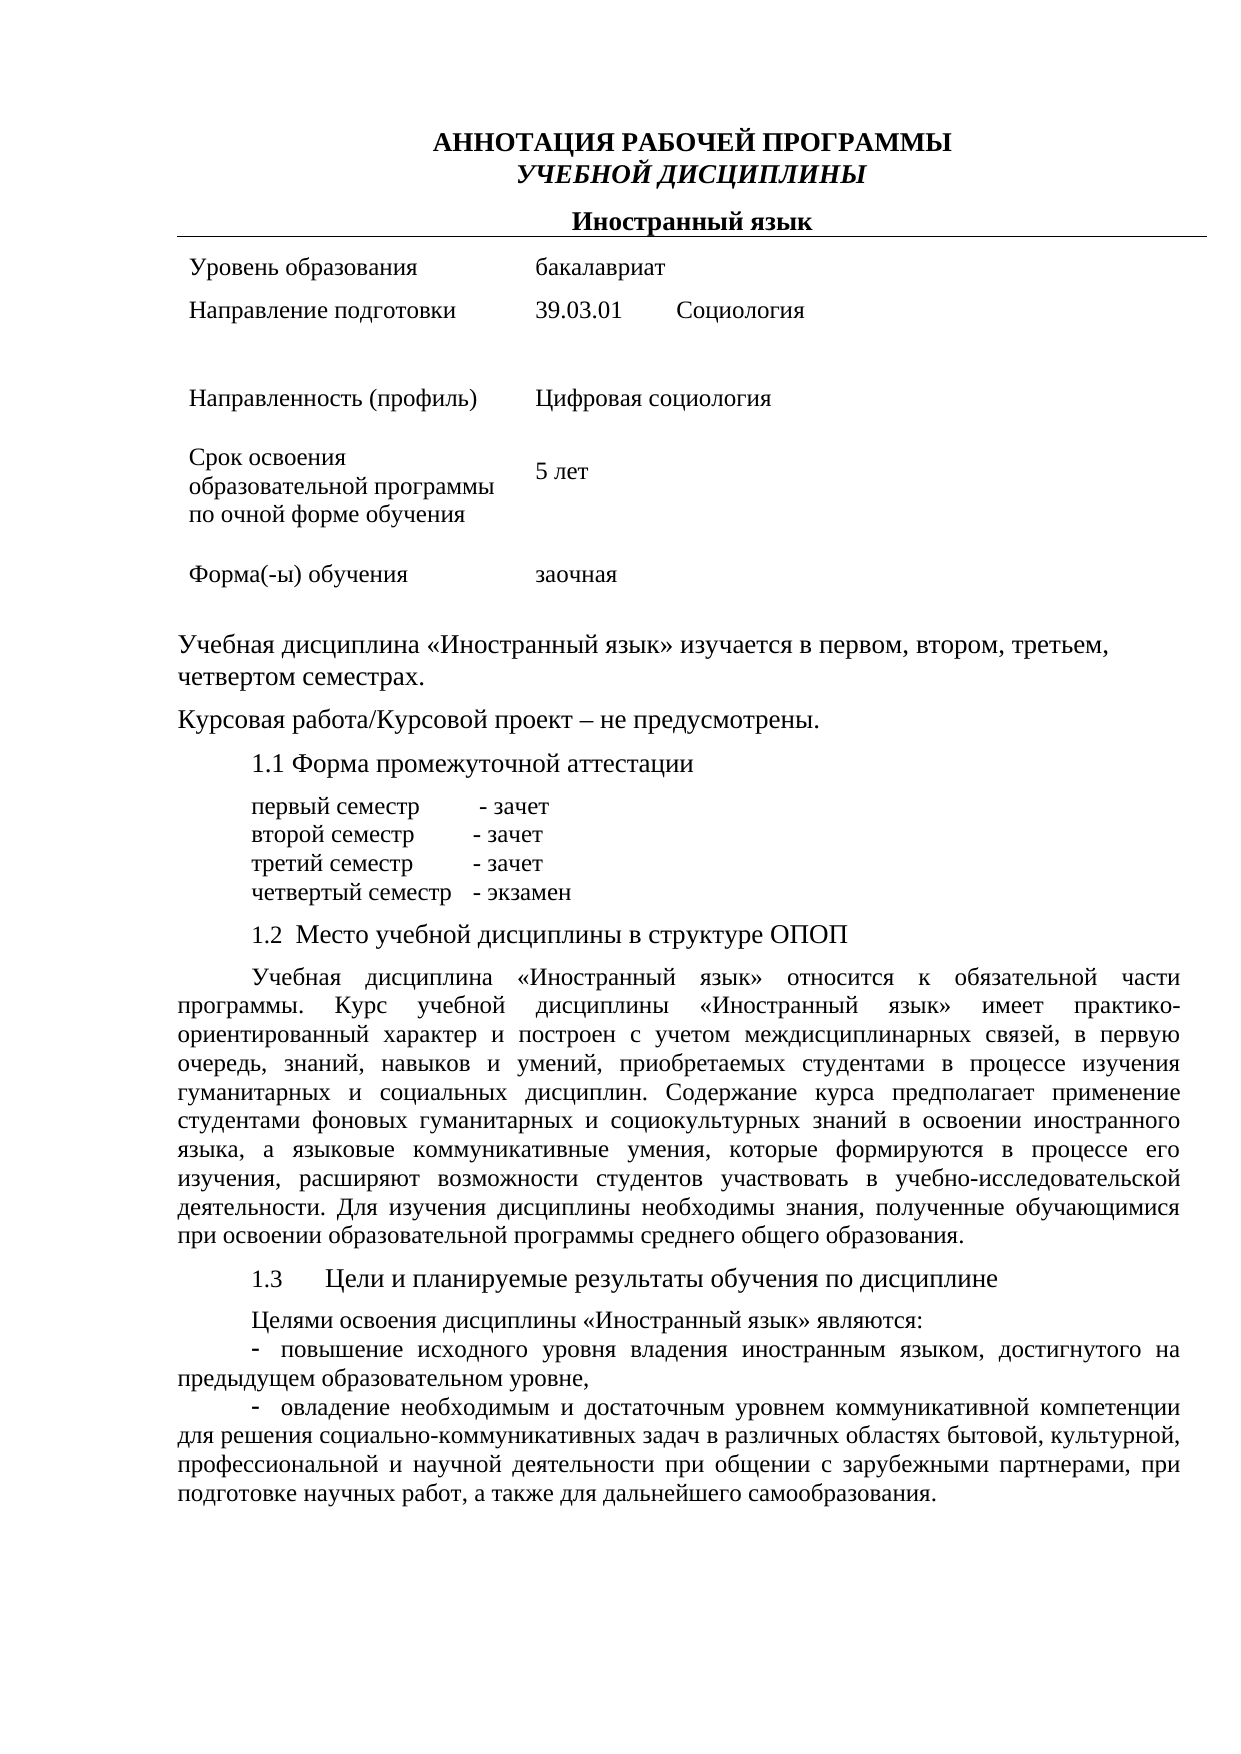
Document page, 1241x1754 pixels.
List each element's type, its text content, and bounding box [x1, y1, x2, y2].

table_cell 39.03.01 [524, 295, 665, 354]
table_cell Иностранный язык [177, 189, 1207, 236]
subtitle третий семестр - зачет [251, 848, 1181, 877]
list овладение необходимым и достаточным уровнем коммуникативной компетенции для решения социально-коммуникативных задач в различных областях бытовой, культурной, профессиональной и научной деятельности при общении с зарубежными партнерами, при подготовке научных работ, а также для дальнейшего самообразования. [177, 1392, 1181, 1507]
subtitle второй семестр - зачет [251, 819, 1181, 848]
list Целями освоения дисциплины «Иностранный язык» являются: [251, 1306, 1181, 1334]
table_cell Направление подготовки [177, 295, 524, 354]
subtitle четвертый семестр - экзамен [251, 877, 1181, 906]
list Учебная дисциплина «Иностранный язык» относится к обязательной части программы. Курс учебной дисциплины «Иностранный язык» имеет практико-ориентированный характер и построен с учетом междисциплинарных связей, в первую очередь, знаний, навыков и умений, приобретаемых студентами в процессе изучения гуманитарных и социальных дисциплин. Содержание курса предполагает применение студентами фоновых гуманитарных и социокультурных знаний в освоении иностранного языка, а языковые коммуникативные умения, которые формируются в процессе его изучения, расширяют возможности студентов участвовать в учебно-исследовательской деятельности. Для изучения дисциплины необходимы знания, полученные обучающимися при освоении образовательной программы среднего общего образования. [177, 962, 1181, 1249]
subtitle Курсовая работа/Курсовой проект – не предусмотрены. [177, 703, 1181, 734]
table_cell Форма(-ы) обучения [177, 528, 524, 587]
table_cell заочная [524, 528, 1207, 587]
subtitle 1.1 Форма промежуточной аттестации [177, 747, 1181, 778]
subtitle Место учебной дисциплины в структуре ОПОП [251, 918, 1181, 949]
table_cell Социология [665, 295, 1207, 354]
subtitle Учебная дисциплина «Иностранный язык» изучается в первом, втором, третьем, четвертом семестрах. [177, 629, 1181, 691]
subtitle Цели и планируемые результаты обучения по дисциплине [251, 1262, 1181, 1293]
table_cell Направленность (профиль) [177, 354, 524, 413]
table_cell бакалавриат [524, 237, 1207, 295]
subtitle первый семестр - зачет [251, 791, 1181, 819]
table_cell Срок освоения образовательной программы по очной форме обучения [177, 413, 524, 528]
table_cell 5 лет [524, 413, 1207, 528]
list повышение исходного уровня владения иностранным языком, достигнутого на предыдущем образовательном уровне, [177, 1334, 1181, 1392]
table_cell Цифровая социология [524, 354, 1207, 413]
table_header АННОТАЦИЯ РАБОЧЕЙ ПРОГРАММЫ УЧЕБНОЙ ДИСЦИПЛИНЫ [177, 127, 1207, 189]
table_cell Уровень образования [177, 237, 524, 295]
